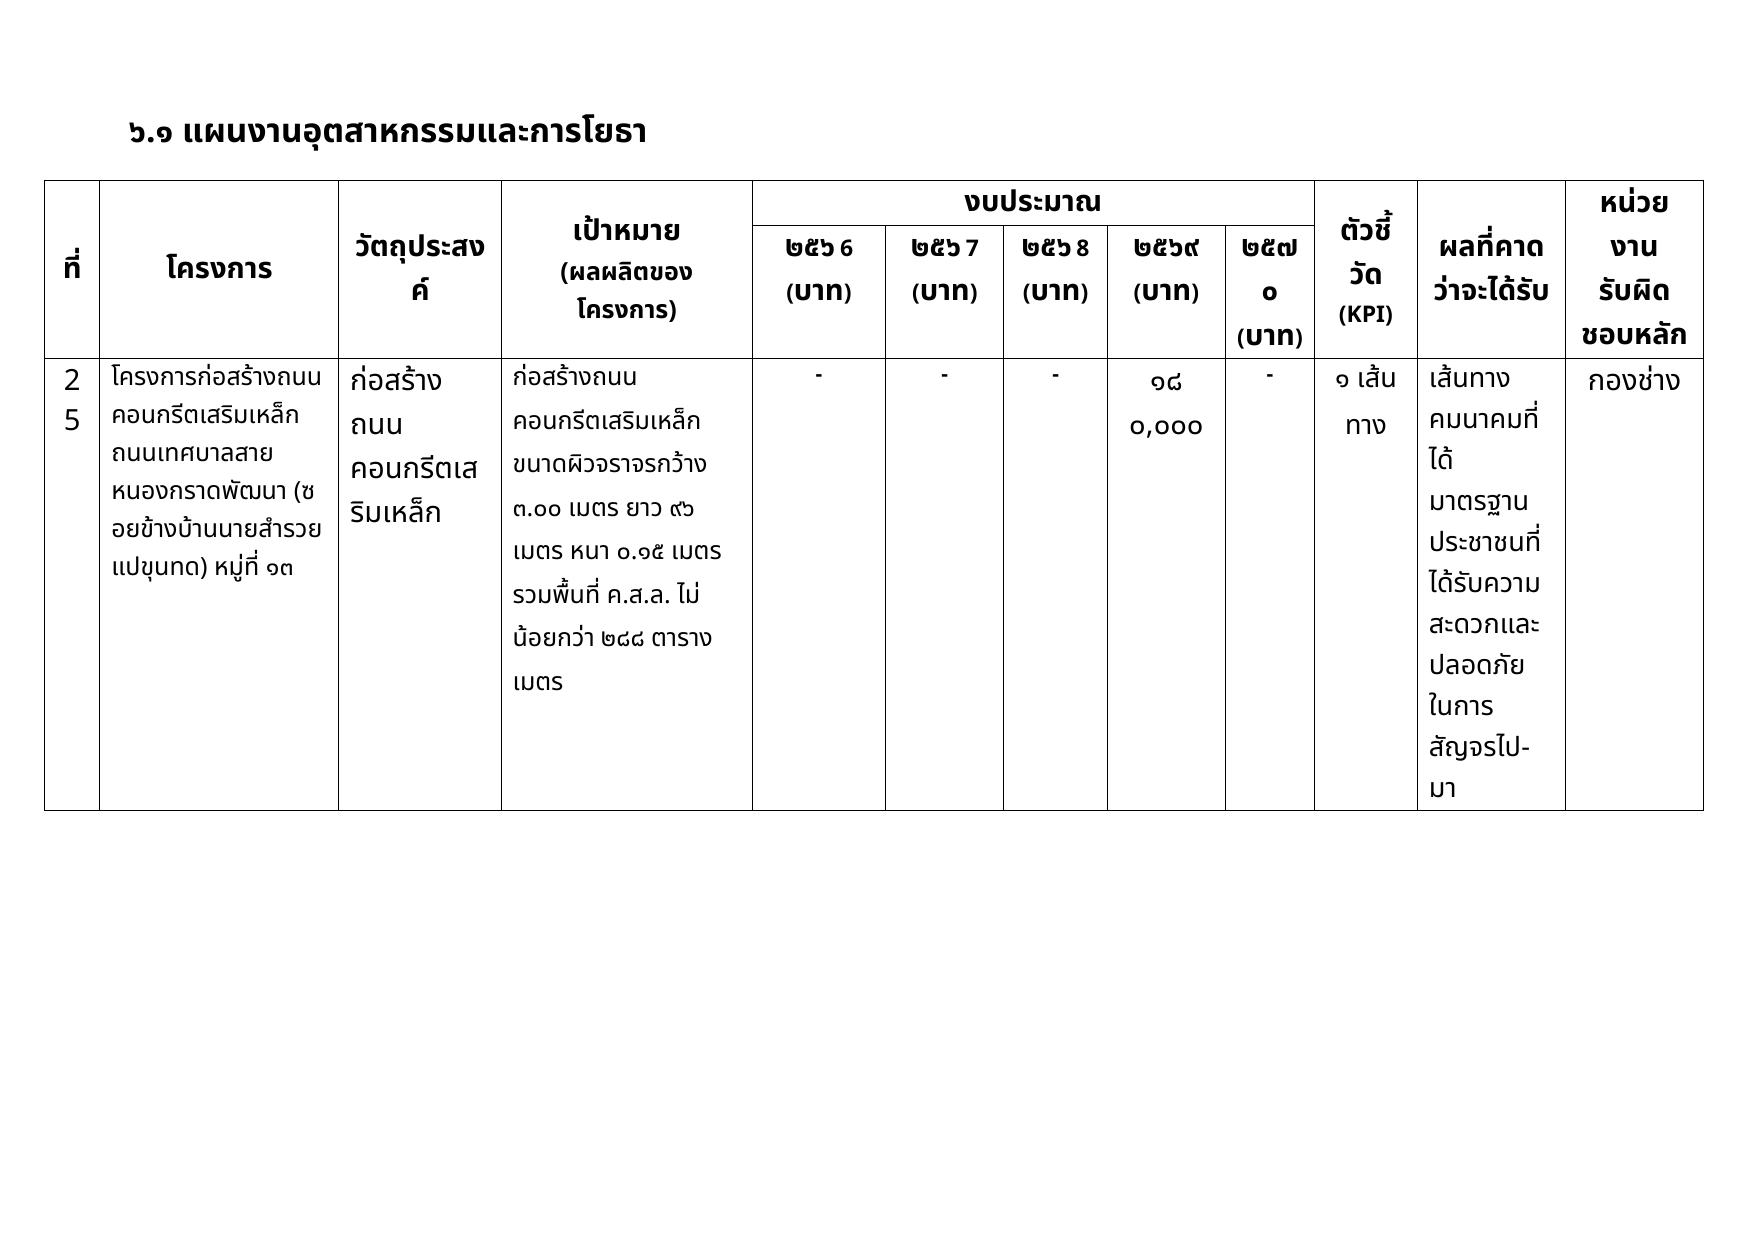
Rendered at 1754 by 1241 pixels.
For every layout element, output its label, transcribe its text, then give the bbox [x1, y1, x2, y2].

table_header ตัวชี้วัด (KPI) [1315, 181, 1417, 358]
table_header งบประมาณ [753, 181, 1314, 225]
table_cell ก่อสร้างถนนคอนกรีตเสริมเหล็ก [339, 359, 501, 809]
table_header โครงการ [100, 181, 338, 358]
table_cell ๑๘๐,๐๐๐ [1108, 359, 1225, 809]
table_header ที่ [45, 181, 99, 358]
table_cell โครงการก่อสร้างถนนคอนกรีตเสริมเหล็ก ถนนเทศบาลสายหนองกราดพัฒนา (ซอยข้างบ้านนายสำรวย แปขุนทด) หมู่ที่ ๑๓ [100, 359, 338, 809]
table_header เป้าหมาย (ผลผลิตของโครงการ) [502, 181, 752, 358]
table_header วัตถุประสงค์ [339, 181, 501, 358]
table_cell ก่อสร้างถนนคอนกรีตเสริมเหล็กขนาดผิวจราจรกว้าง ๓.๐๐ เมตร ยาว ๙๖ เมตร หนา ๐.๑๕ เมตร รวมพื้นที่ ค.ส.ล. ไม่น้อยกว่า ๒๘๘ ตารางเมตร [502, 359, 752, 809]
table_cell - [1226, 359, 1314, 809]
table_cell 25 [45, 359, 99, 809]
table_cell - [886, 359, 1003, 809]
table_cell ๒๕๖6 (บาท) [753, 226, 885, 358]
table_cell ๒๕๖8 (บาท) [1004, 226, 1107, 358]
table_header หน่วยงาน รับผิดชอบหลัก [1566, 181, 1703, 358]
table_cell เส้นทางคมนาคมที่ได้มาตรฐานประชาชนที่ได้รับความสะดวกและปลอดภัย ในการสัญจรไป-มา [1418, 359, 1565, 809]
table_cell ๒๕๖๙ (บาท) [1108, 226, 1225, 358]
table_cell - [1004, 359, 1107, 809]
table_cell - [753, 359, 885, 809]
table_cell ๒๕๗๐ (บาท) [1226, 226, 1314, 358]
table_cell ๑ เส้นทาง [1315, 359, 1417, 809]
text ๖.๑ แผนงานอุตสาหกรรมและการโยธา [59, 106, 1689, 157]
table_cell ๒๕๖7 (บาท) [886, 226, 1003, 358]
table_cell กองช่าง [1566, 359, 1703, 809]
table_header ผลที่คาดว่าจะได้รับ [1418, 181, 1565, 358]
